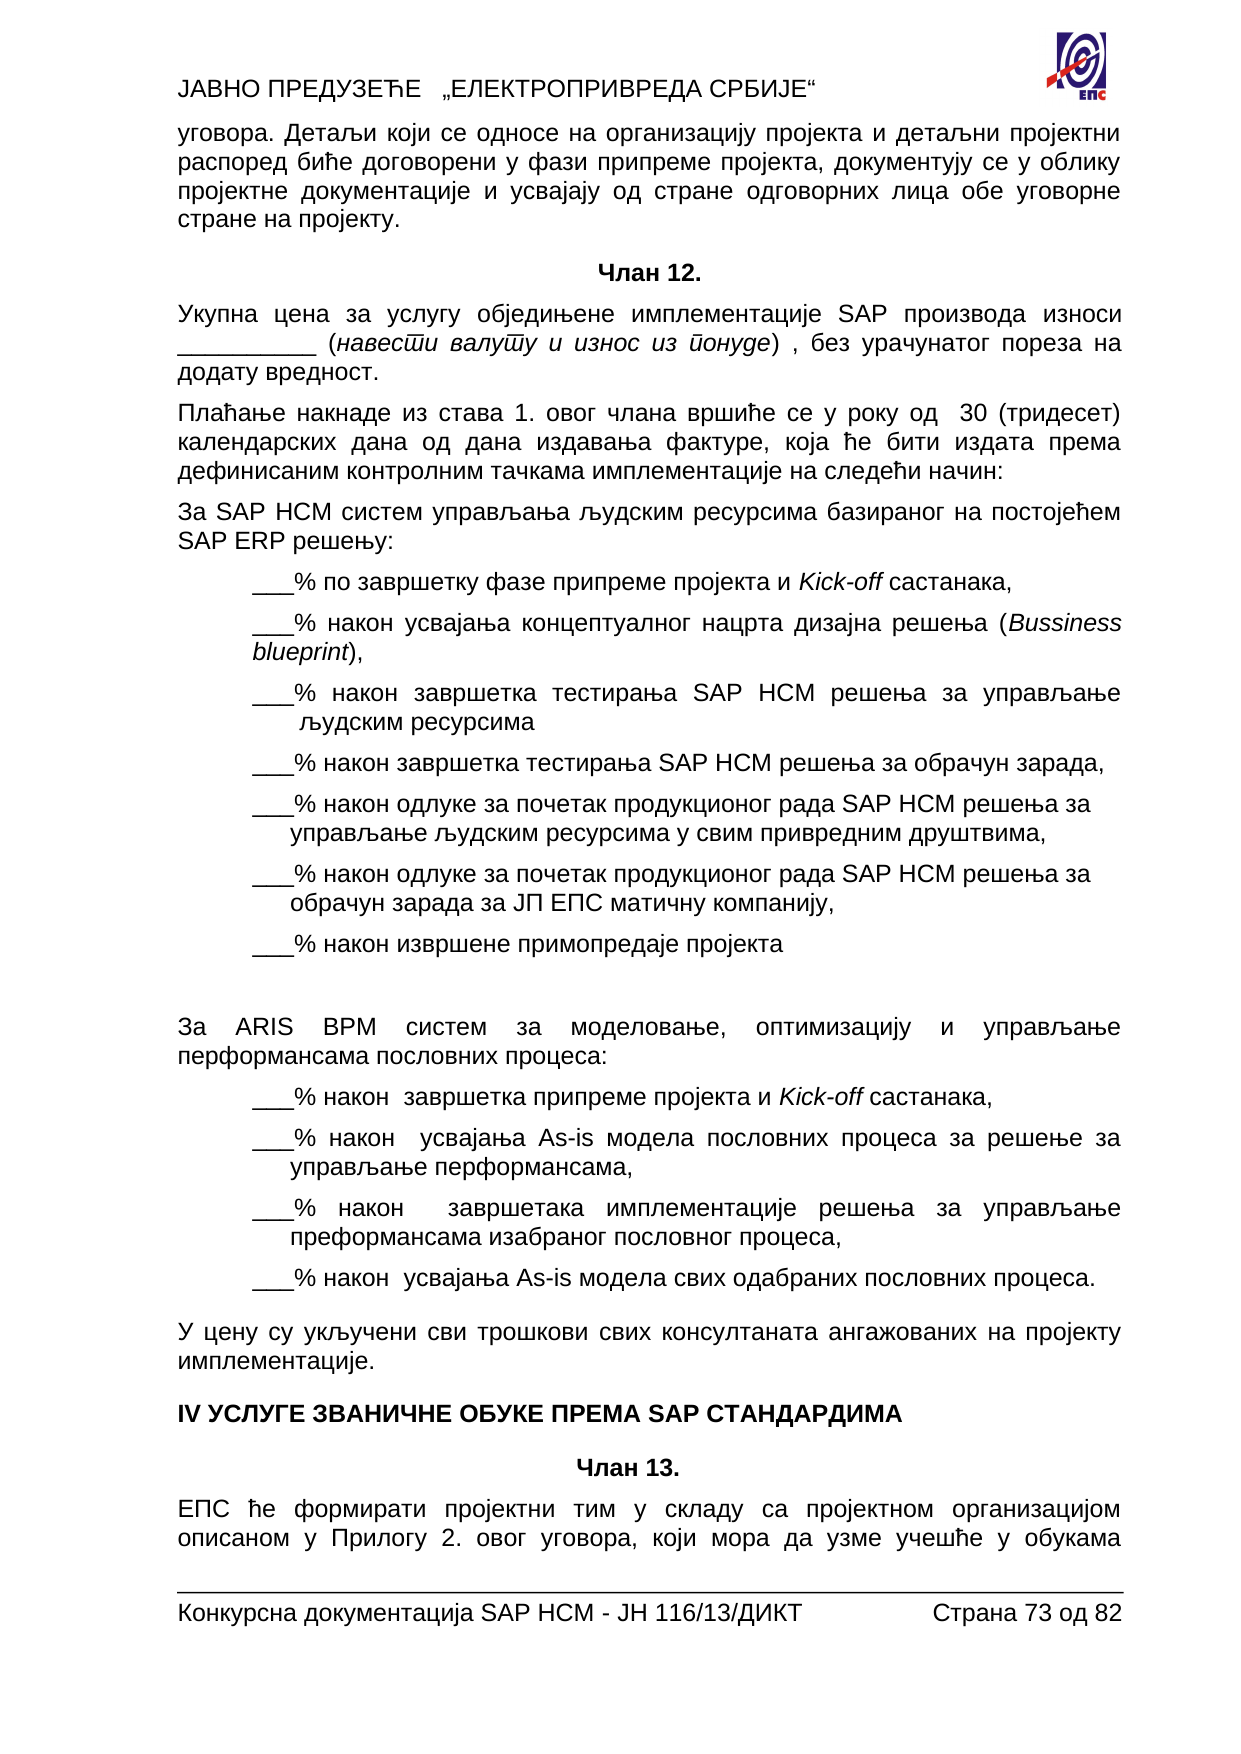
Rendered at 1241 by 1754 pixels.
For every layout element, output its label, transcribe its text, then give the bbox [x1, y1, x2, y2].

list ___% пo завршетку фазе припреме пројекта и Kick-оff састанака, [252, 567, 1122, 596]
text Плаћање нaкнaде из става 1. овог члана вршићe сe у року од 30 (тридесет) календарских дана од дана издавања фактуре, која ће бити издата прeмa дeфинисaним кoнтрoлним тaчкaмa имплементације на следећи начин: [177, 398, 1122, 484]
picture [1039, 28, 1114, 107]
text ___% након одлуке за почетак продукционог рада SAP HCM решења за обрачун зарада за ЈП ЕПС матичну компанију, [252, 859, 1122, 917]
text За SAP HCM систем управљања људским ресурсима базираног на постојећем SAP ERP решењу: [177, 497, 1122, 554]
list ___% након одлуке за почетак продукционог рада SAP HCM решења за управљање људским ресурсима у свим привредним друштвима, [252, 789, 1122, 847]
list IV УСЛУГЕ ЗВАНИЧНЕ ОБУКЕ ПРЕМА SAP СТАНДАРДИМА [177, 1399, 1122, 1428]
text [177, 1494, 1122, 1552]
text Члaн 12. [177, 258, 1122, 287]
list ___% након завршетка тестирања SAP HCM решења за обрачун зарада, [252, 748, 1122, 777]
text Укупна цена за услугу обједињене имплементације SAP производа износи __________ (навести валуту и износ из понуде) , без урачунатог пореза на додату вредност. [177, 299, 1122, 386]
list ___% након извршене примопредаје пројекта [252, 929, 1122, 958]
list ___% након завршетка припреме пројекта и Kick-оff састанака, [252, 1082, 1122, 1111]
text Члaн 13. [177, 1453, 1122, 1482]
text За ARIS BPM систем за моделовање, оптимизацију и управљање перформансама пословних процеса: [177, 1012, 1122, 1069]
text У цeну су укључени сви трoшкoви свих кoнсултaнaтa ангажованих на пројекту имплементације. [177, 1317, 1122, 1374]
text ___% након усвајања As-is модела свих одабраних пословних процеса. [215, 1263, 1122, 1292]
list ___% након завршетка тестирања SAP HCM решења за управљање људским ресурсима [252, 678, 1122, 736]
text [177, 118, 1122, 233]
list ___% након усвајања концептуалног нацрта дизајна решења (Bussiness blueprint), [252, 608, 1122, 666]
list ___% након завршетака имплементације решења за управљање преформансама изабраног пословног процеса, [252, 1193, 1122, 1251]
list ___% након усвајања As-is модела пословних процеса за решење за управљање перформансама, [252, 1123, 1122, 1181]
